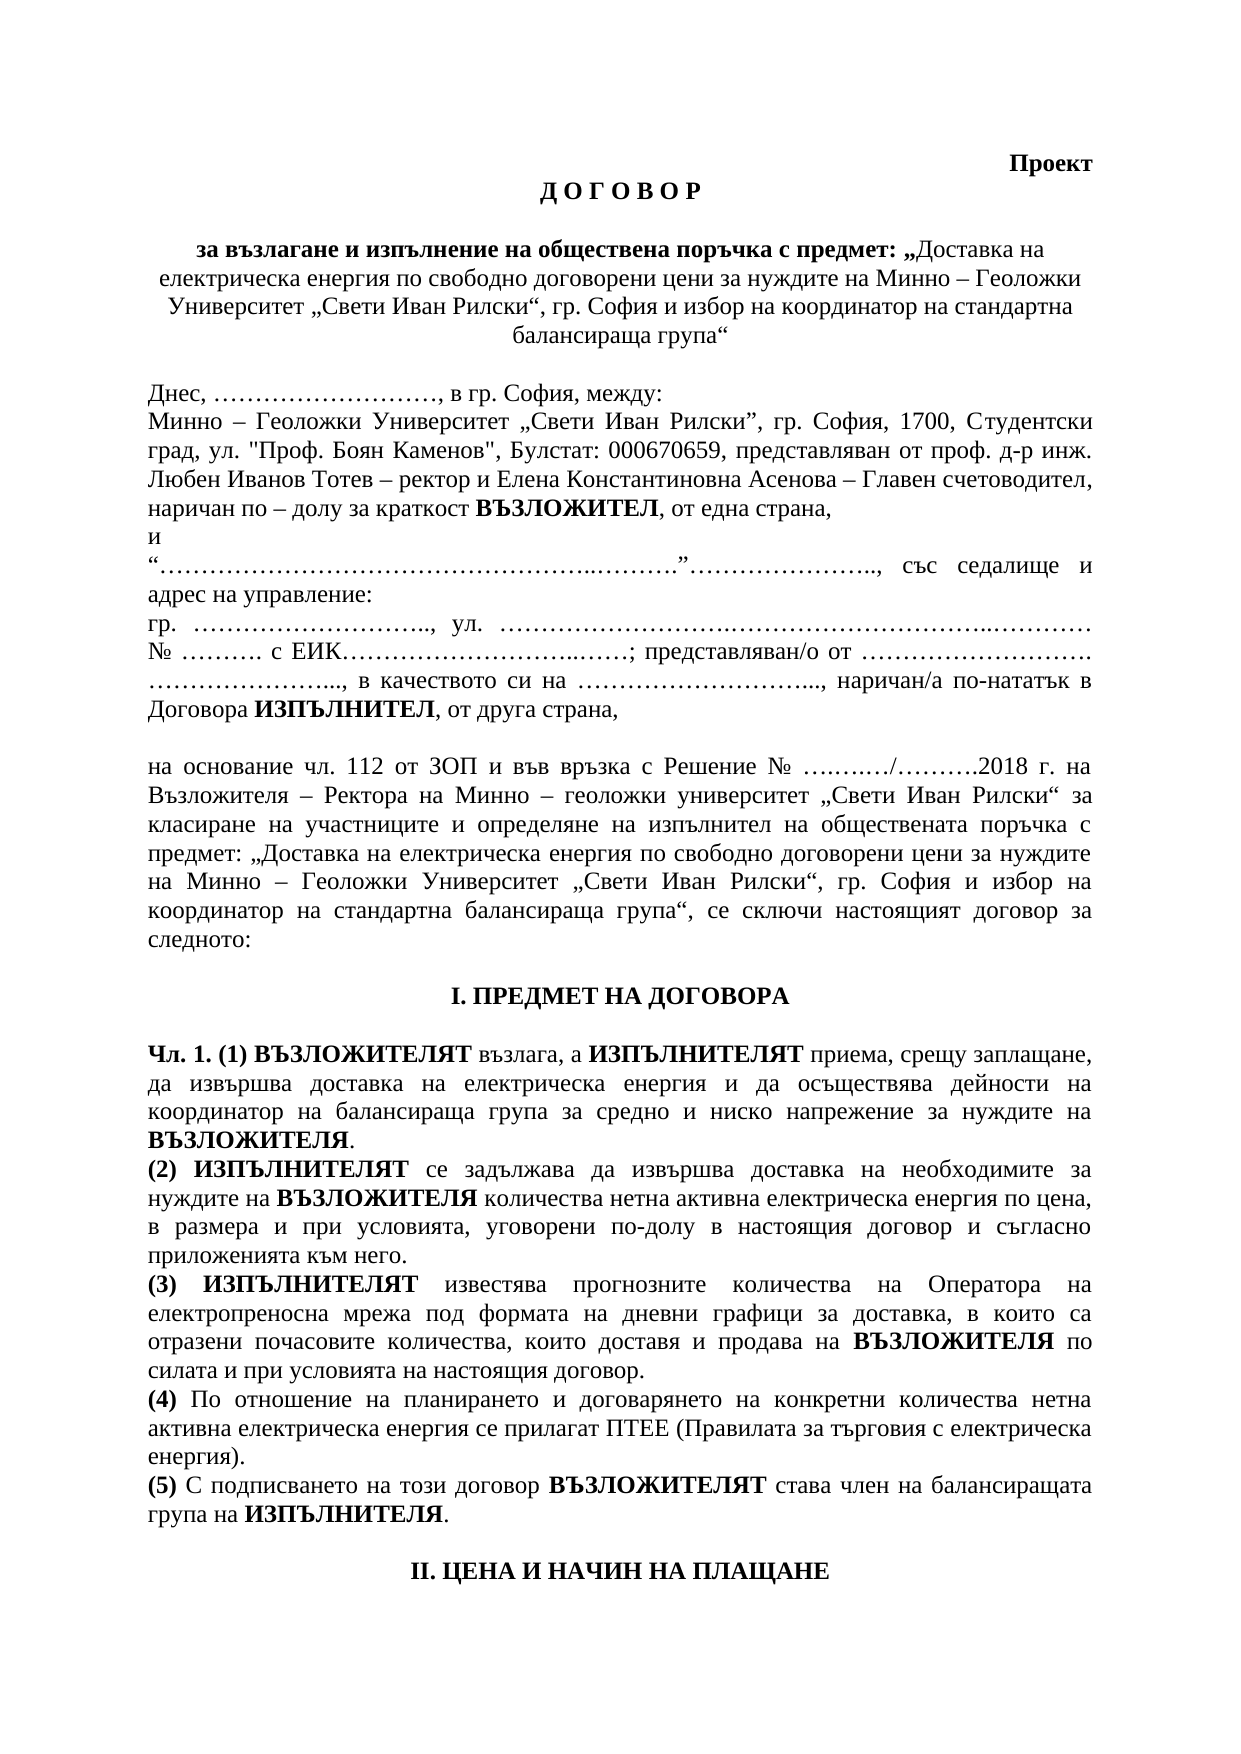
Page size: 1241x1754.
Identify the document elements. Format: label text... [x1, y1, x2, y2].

text Чл. 1. (1) ВЪЗЛОЖИТЕЛЯТ възлага, а ИЗПЪЛНИТЕЛЯТ приема, срещу заплащане, да извършва доставка на електрическа енергия и да осъществява дейности на координатор на балансираща група за средно и ниско напрежение за нуждите на ВЪЗЛОЖИТЕЛЯ. [148, 1039, 1093, 1154]
text (5) С подписването на този договор ВЪЗЛОЖИТЕЛЯТ става член на балансиращата група на ИЗПЪЛНИТЕЛЯ. [148, 1470, 1093, 1528]
text “……………………………………………..……….”………………….., със седалище и адрес на управление: [148, 550, 1093, 608]
text Д О Г О В О Р [148, 176, 1093, 205]
text Днес, ………………………, в гр. София, между: [148, 378, 1093, 406]
text за възлагане и изпълнение на обществена поръчка с предмет: „Доставка на електрическа енергия по свободно договорени цени за нуждите на Минно – Геоложки Университет „Свети Иван Рилски“, гр. София и избор на координатор на стандартна балансираща група“ [148, 234, 1093, 349]
text (4) По отношение на планирането и договарянето на конкретни количества нетна активна електрическа енергия се прилагат ПТЕЕ (Правилата за търговия с електрическа енергия). [148, 1384, 1093, 1470]
text Минно – Геоложки Университет „Свети Иван Рилски”, гр. София, 1700, Студентски град, ул. "Проф. Боян Каменов", Булстат: 000670659, представляван от проф. д-р инж. Любен Иванов Тотев – ректор и Елена Константиновна Асенова – Главен счетоводител, наричан по – долу за краткост ВЪЗЛОЖИТЕЛ, от една страна, [148, 406, 1093, 521]
text І. ПРЕДМЕТ НА ДОГОВОРА [148, 981, 1093, 1010]
text ІІ. ЦЕНА И НАЧИН НА ПЛАЩАНЕ [148, 1556, 1093, 1585]
text (2) ИЗПЪЛНИТЕЛЯТ се задължава да извършва доставка на необходимите за нуждите на ВЪЗЛОЖИТЕЛЯ количества нетна активна електрическа енергия по цена, в размера и при условията, уговорени по-долу в настоящия договор и съгласно приложенията към него. [148, 1154, 1093, 1269]
text (3) ИЗПЪЛНИТЕЛЯТ известява прогнозните количества на Оператора на електропреносна мрежа под формата на дневни графици за доставка, в които са отразени почасовите количества, които доставя и продава на ВЪЗЛОЖИТЕЛЯ по силата и при условията на настоящия договор. [148, 1269, 1093, 1384]
text на основание чл. 112 от ЗОП и във връзка с Решение № ….….…/……….2018 г. на Възложителя – Ректора на Минно – геоложки университет „Свети Иван Рилски“ за класиране на участниците и определяне на изпълнител на обществената поръчка с предмет: „Доставка на електрическа енергия по свободно договорени цени за нуждите на Минно – Геоложки Университет „Свети Иван Рилски“, гр. София и избор на координатор на стандартна балансираща група“, се сключи настоящият договор за следното: [148, 751, 1093, 953]
text Проект [148, 148, 1093, 176]
text гр. ……………………….., ул. ……………………….…………………………..………… № ………. с ЕИК………………………..……; представляван/о от ……………………….…………………..., в качеството си на ………………………..., наричан/а по-нататък в Договора ИЗПЪЛНИТЕЛ, от друга страна, [148, 608, 1093, 723]
text и [148, 521, 1093, 550]
